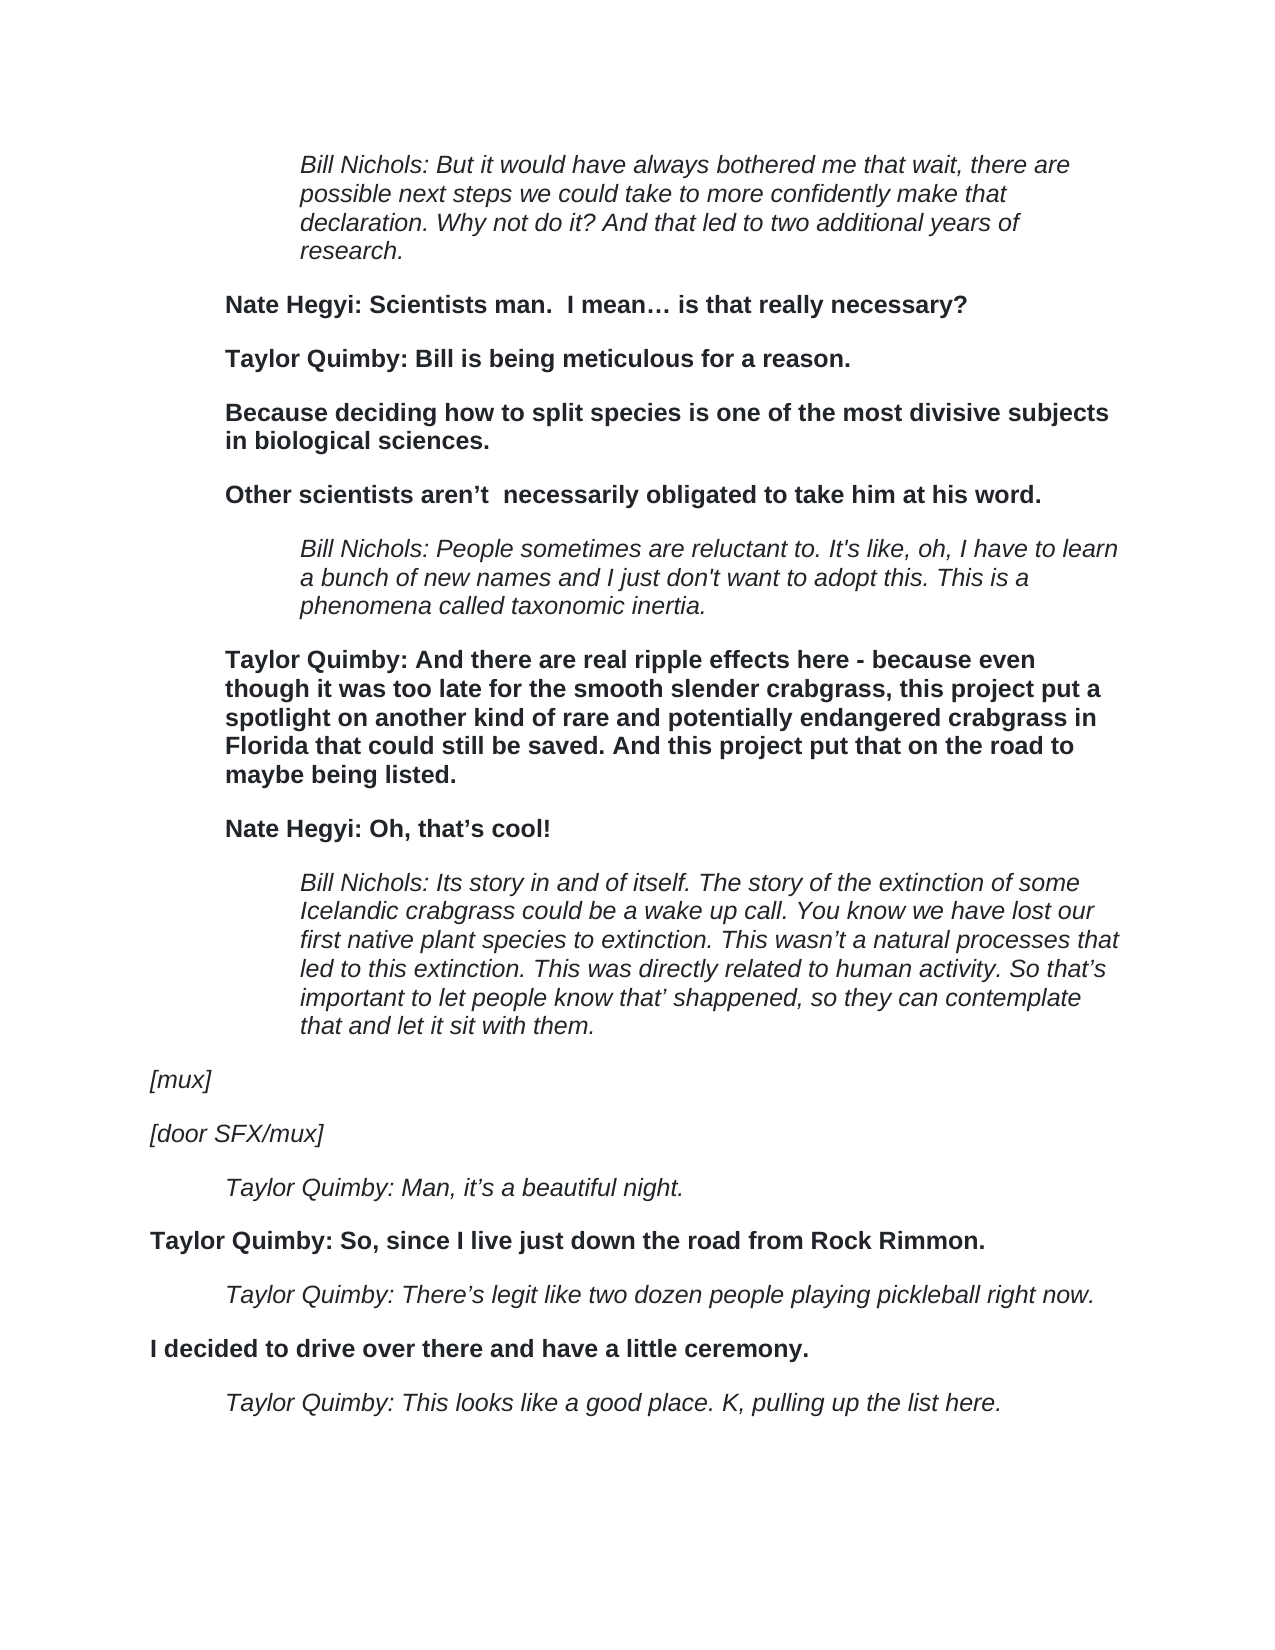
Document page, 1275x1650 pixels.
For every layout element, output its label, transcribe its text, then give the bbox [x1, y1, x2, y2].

text Other scientists aren’t necessarily obligated to take him at his word. [225, 480, 1125, 509]
text Taylor Quimby: And there are real ripple effects here - because even though it was too late for the smooth slender crabgrass, this project put a spotlight on another kind of rare and potentially endangered crabgrass in Florida that could still be saved. And this project put that on the road to maybe being listed. [225, 645, 1125, 789]
text Bill Nichols: Its story in and of itself. The story of the extinction of some Icelandic crabgrass could be a wake up call. You know we have lost our first native plant species to extinction. This wasn’t a natural processes that led to this extinction. This was directly related to human activity. So that’s important to let people know that’ shappened, so they can contemplate that and let it sit with them. [300, 867, 1125, 1040]
text Because deciding how to split species is one of the most divisive subjects in biological sciences. [225, 397, 1125, 455]
text Bill Nichols: People sometimes are reluctant to. It's like, oh, I have to learn a bunch of new names and I just don't want to adopt this. This is a phenomena called taxonomic inertia. [300, 534, 1125, 620]
text Bill Nichols: But it would have always bothered me that wait, there are possible next steps we could take to more confidently make that declaration. Why not do it? And that led to two additional years of research. [300, 150, 1125, 265]
text Nate Hegyi: Oh, that’s cool! [225, 814, 1125, 842]
text Taylor Quimby: Bill is being meticulous for a reason. [225, 344, 1125, 372]
text Taylor Quimby: This looks like a good place. K, pulling up the list here. [225, 1387, 1125, 1416]
text Nate Hegyi: Scientists man. I mean… is that really necessary? [225, 290, 1125, 319]
text Taylor Quimby: So, since I live just down the road from Rock Rimmon. [150, 1226, 1125, 1255]
text I decided to drive over there and have a little ceremony. [150, 1334, 1125, 1362]
text [mux] [150, 1065, 1125, 1094]
text Taylor Quimby: Man, it’s a beautiful night. [225, 1172, 1125, 1201]
text [door SFX/mux] [150, 1119, 1125, 1147]
text Taylor Quimby: There’s legit like two dozen people playing pickleball right now. [225, 1280, 1125, 1309]
